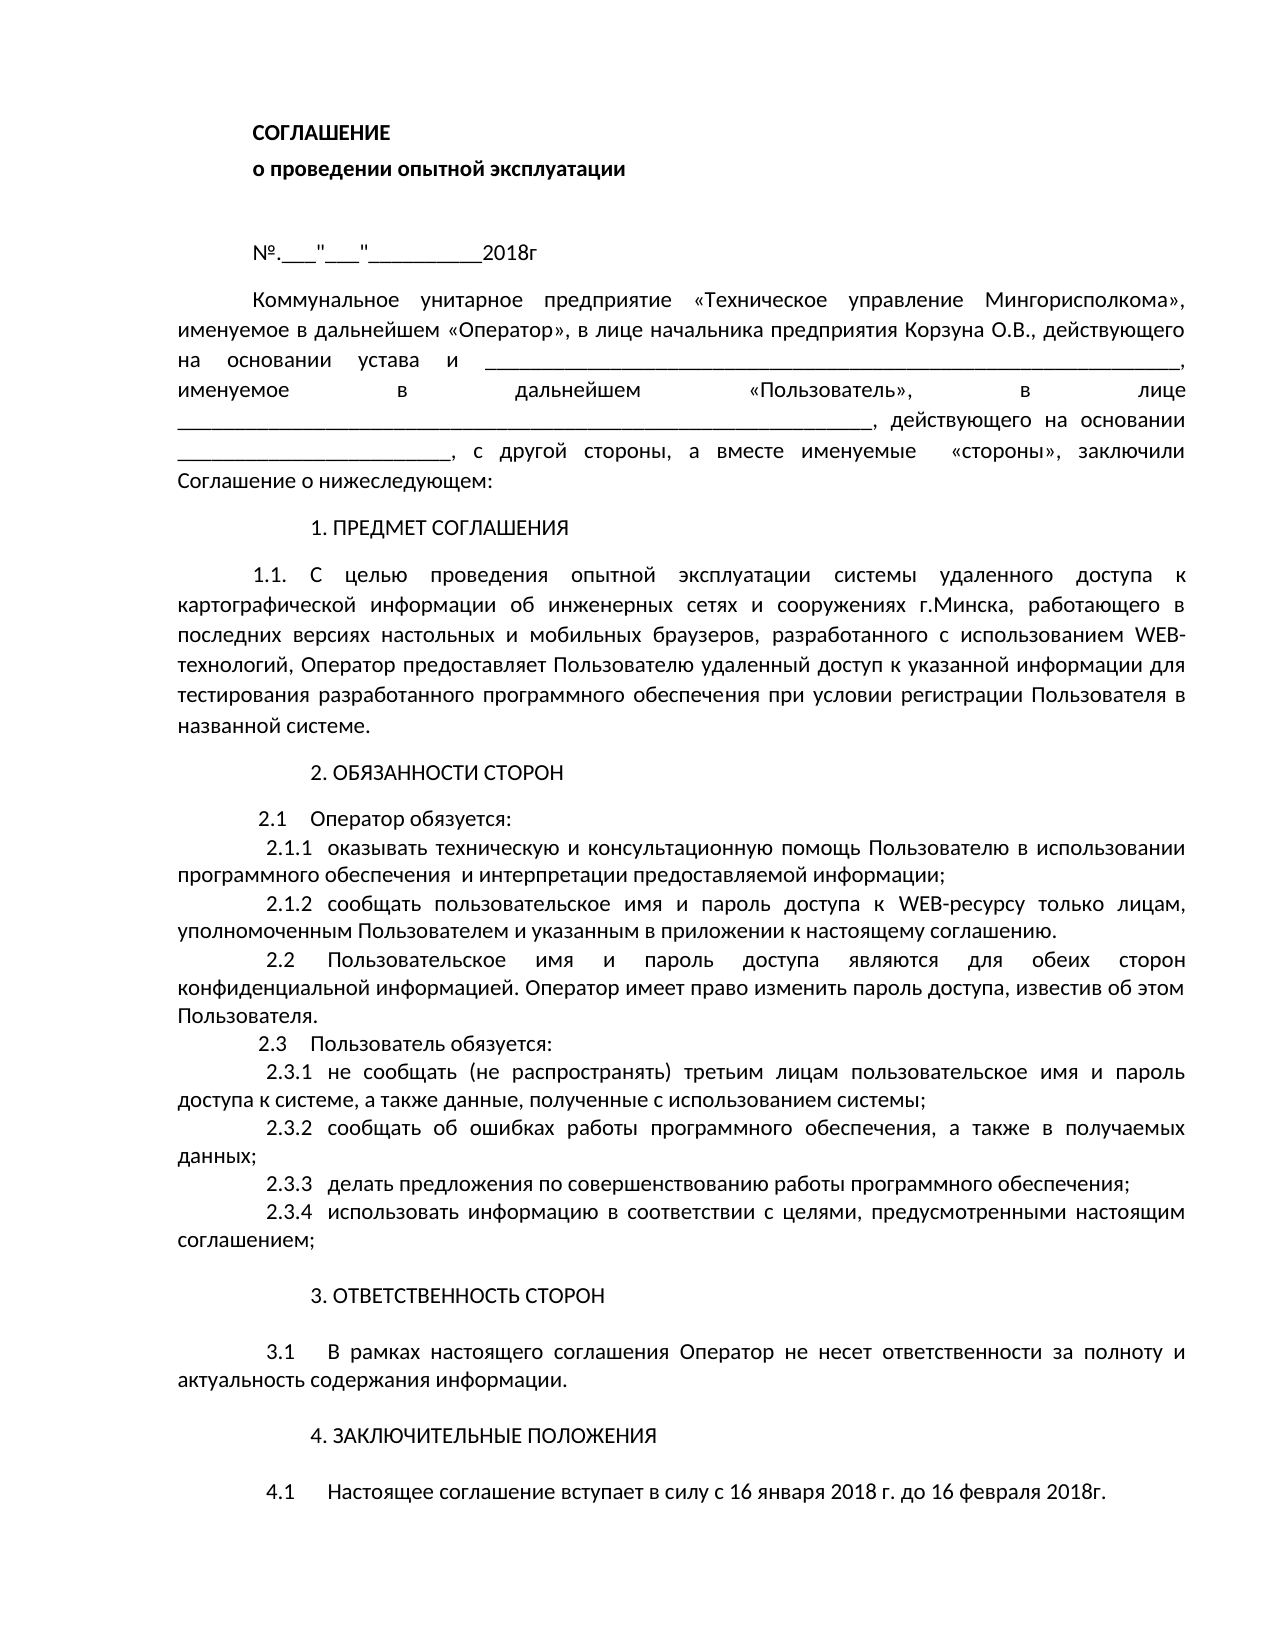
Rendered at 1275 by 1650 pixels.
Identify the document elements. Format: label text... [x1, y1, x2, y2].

text СОГЛАШЕНИЕ [177, 118, 1186, 146]
text 3. ОТВЕТСТВЕННОСТЬ СТОРОН [177, 1281, 1186, 1309]
list делать предложения по совершенствованию работы программного обеспечения; [177, 1169, 1186, 1197]
text 4. ЗАКЛЮЧИТЕЛЬНЫЕ ПОЛОЖЕНИЯ [177, 1421, 1186, 1449]
text 1. ПРЕДМЕТ СОГЛАШЕНИЯ [177, 513, 1186, 541]
text 1.1. С целью проведения опытной эксплуатации системы удаленного доступа к картографической информации об инженерных сетях и сооружениях г.Минска, работающего в последних версиях настольных и мобильных браузеров, разработанного с использованием WEB-технологий, Оператор предоставляет Пользователю удаленный доступ к указанной информации для тестирования разработанного программного обеспечения при условии регистрации Пользователя в названной системе. [177, 560, 1186, 739]
list В рамках настоящего соглашения Оператор не несет ответственности за полноту и актуальность содержания информации. [177, 1337, 1186, 1393]
list Пользовательское имя и пароль доступа являются для обеих сторон конфиденциальной информацией. Оператор имеет право изменить пароль доступа, известив об этом Пользователя. [177, 945, 1186, 1029]
list не сообщать (не распространять) третьим лицам пользовательское имя и пароль доступа к системе, а также данные, полученные с использованием системы; [177, 1057, 1186, 1113]
text 2. ОБЯЗАННОСТИ СТОРОН [177, 758, 1186, 786]
list оказывать техническую и консультационную помощь Пользователю в использовании программного обеспечения и интерпретации предоставляемой информации; [177, 833, 1186, 889]
text Коммунальное унитарное предприятие «Техническое управление Мингорисполкома», именуемое в дальнейшем «Оператор», в лице начальника предприятия Корзуна О.В., действующего на основании устава и _____________________________________________________________, именуемое в дальнейшем «Пользователь», в лице _____________________________________________________________, действующего на основании ________________________, с другой стороны, а вместе именуемые «стороны», заключили Соглашение о нижеследующем: [177, 285, 1186, 494]
list Настоящее соглашение вступает в силу с 16 января 2018 г. до 16 февраля 2018г. [177, 1477, 1186, 1505]
list сообщать пользовательское имя и пароль доступа к WEB-ресурсу только лицам, уполномоченным Пользователем и указанным в приложении к настоящему соглашению. [177, 889, 1186, 945]
text о проведении опытной эксплуатации [177, 154, 1186, 183]
list Оператор обязуется: [258, 804, 1186, 833]
text №.___"___"__________2018г [177, 238, 1186, 266]
list использовать информацию в соответствии с целями, предусмотренными настоящим соглашением; [177, 1197, 1186, 1253]
list Пользователь обязуется: [258, 1029, 1186, 1057]
list сообщать об ошибках работы программного обеспечения, а также в получаемых данных; [177, 1113, 1186, 1169]
